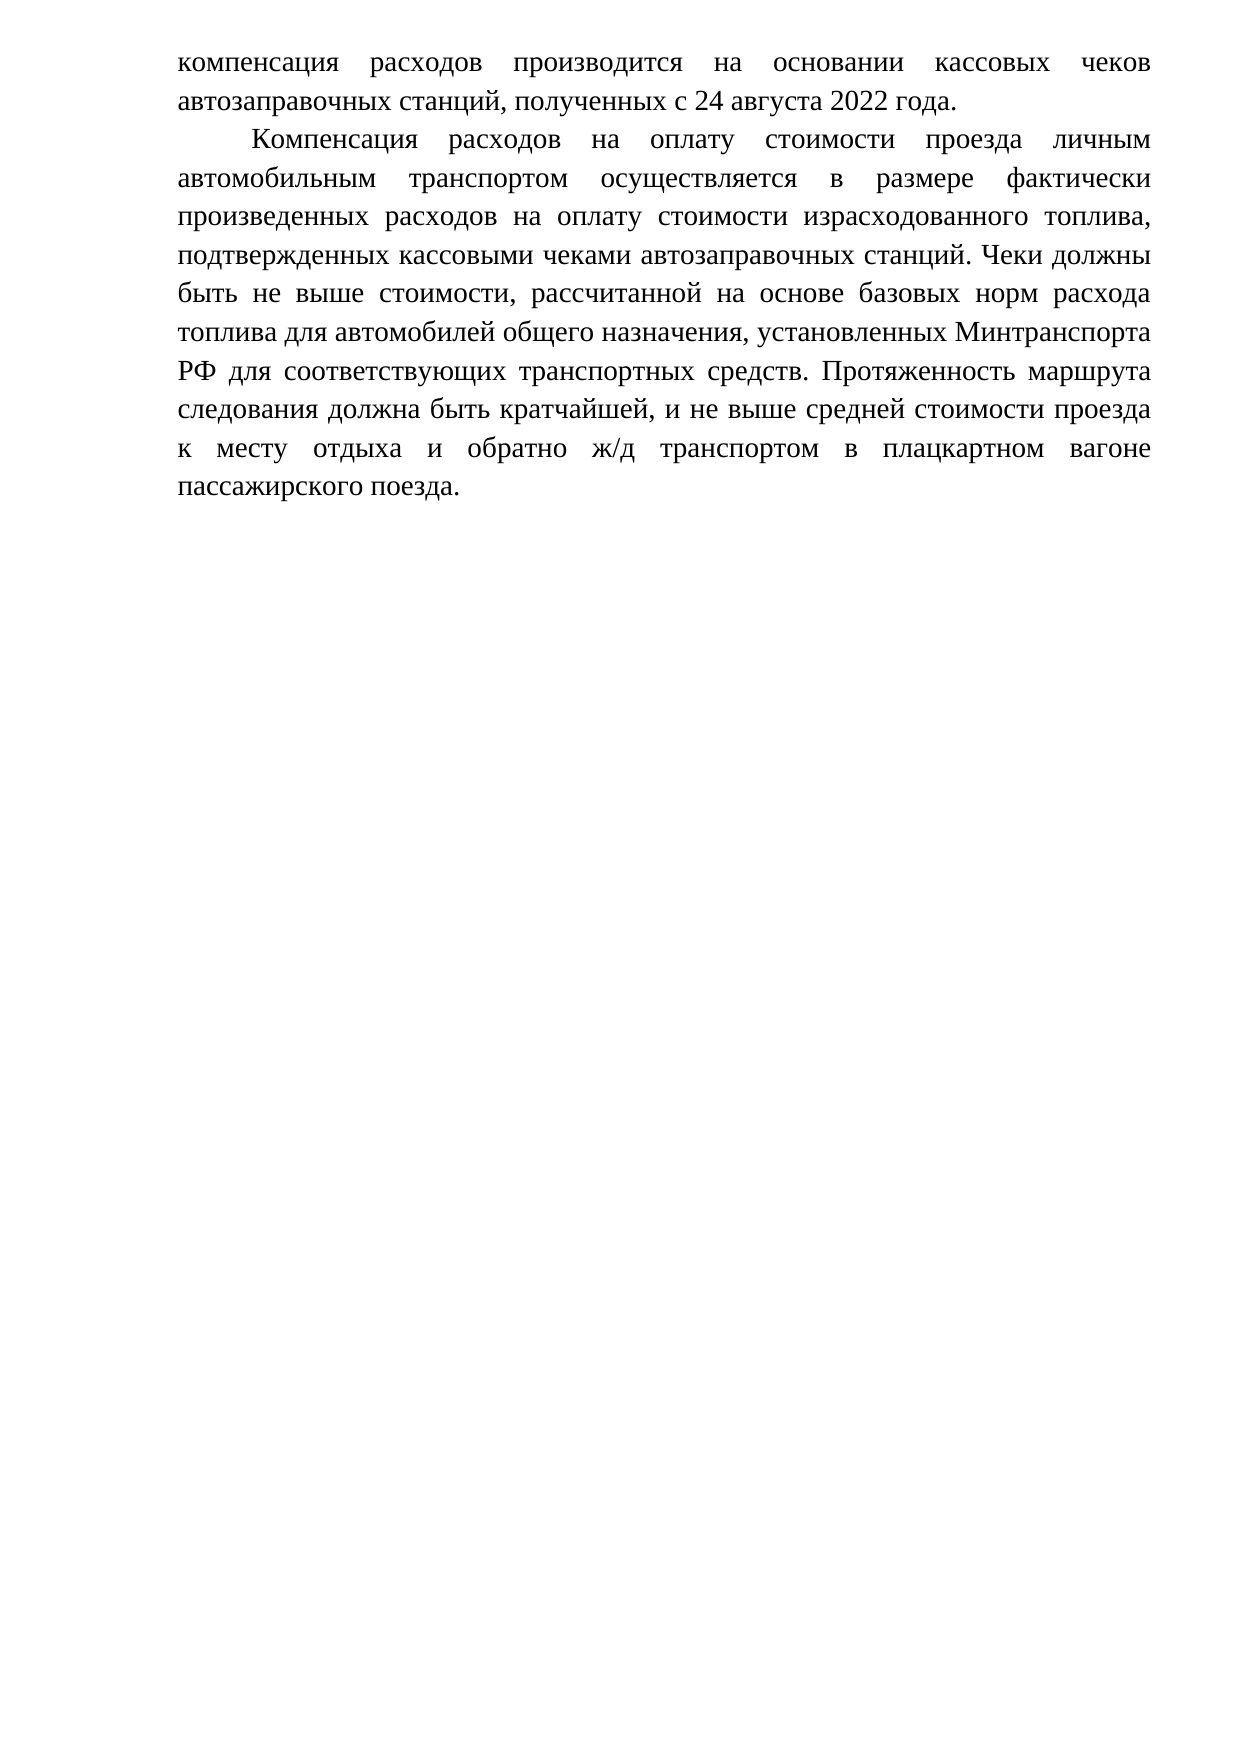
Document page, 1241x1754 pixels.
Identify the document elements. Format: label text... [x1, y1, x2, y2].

text Компенсация расходов на оплату стоимости проезда личным автомобильным транспортом осуществляется в размере фактически произведенных расходов на оплату стоимости израсходованного топлива, подтвержденных кассовыми чеками автозаправочных станций. Чеки должны быть не выше стоимости, рассчитанной на основе базовых норм расхода топлива для автомобилей общего назначения, установленных Минтранспорта РФ для соответствующих транспортных средств. Протяженность маршрута следования должна быть кратчайшей, и не выше средней стоимости проезда к месту отдыха и обратно ж/д транспортом в плацкартном вагоне пассажирского поезда. [177, 121, 1152, 502]
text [177, 44, 1152, 116]
